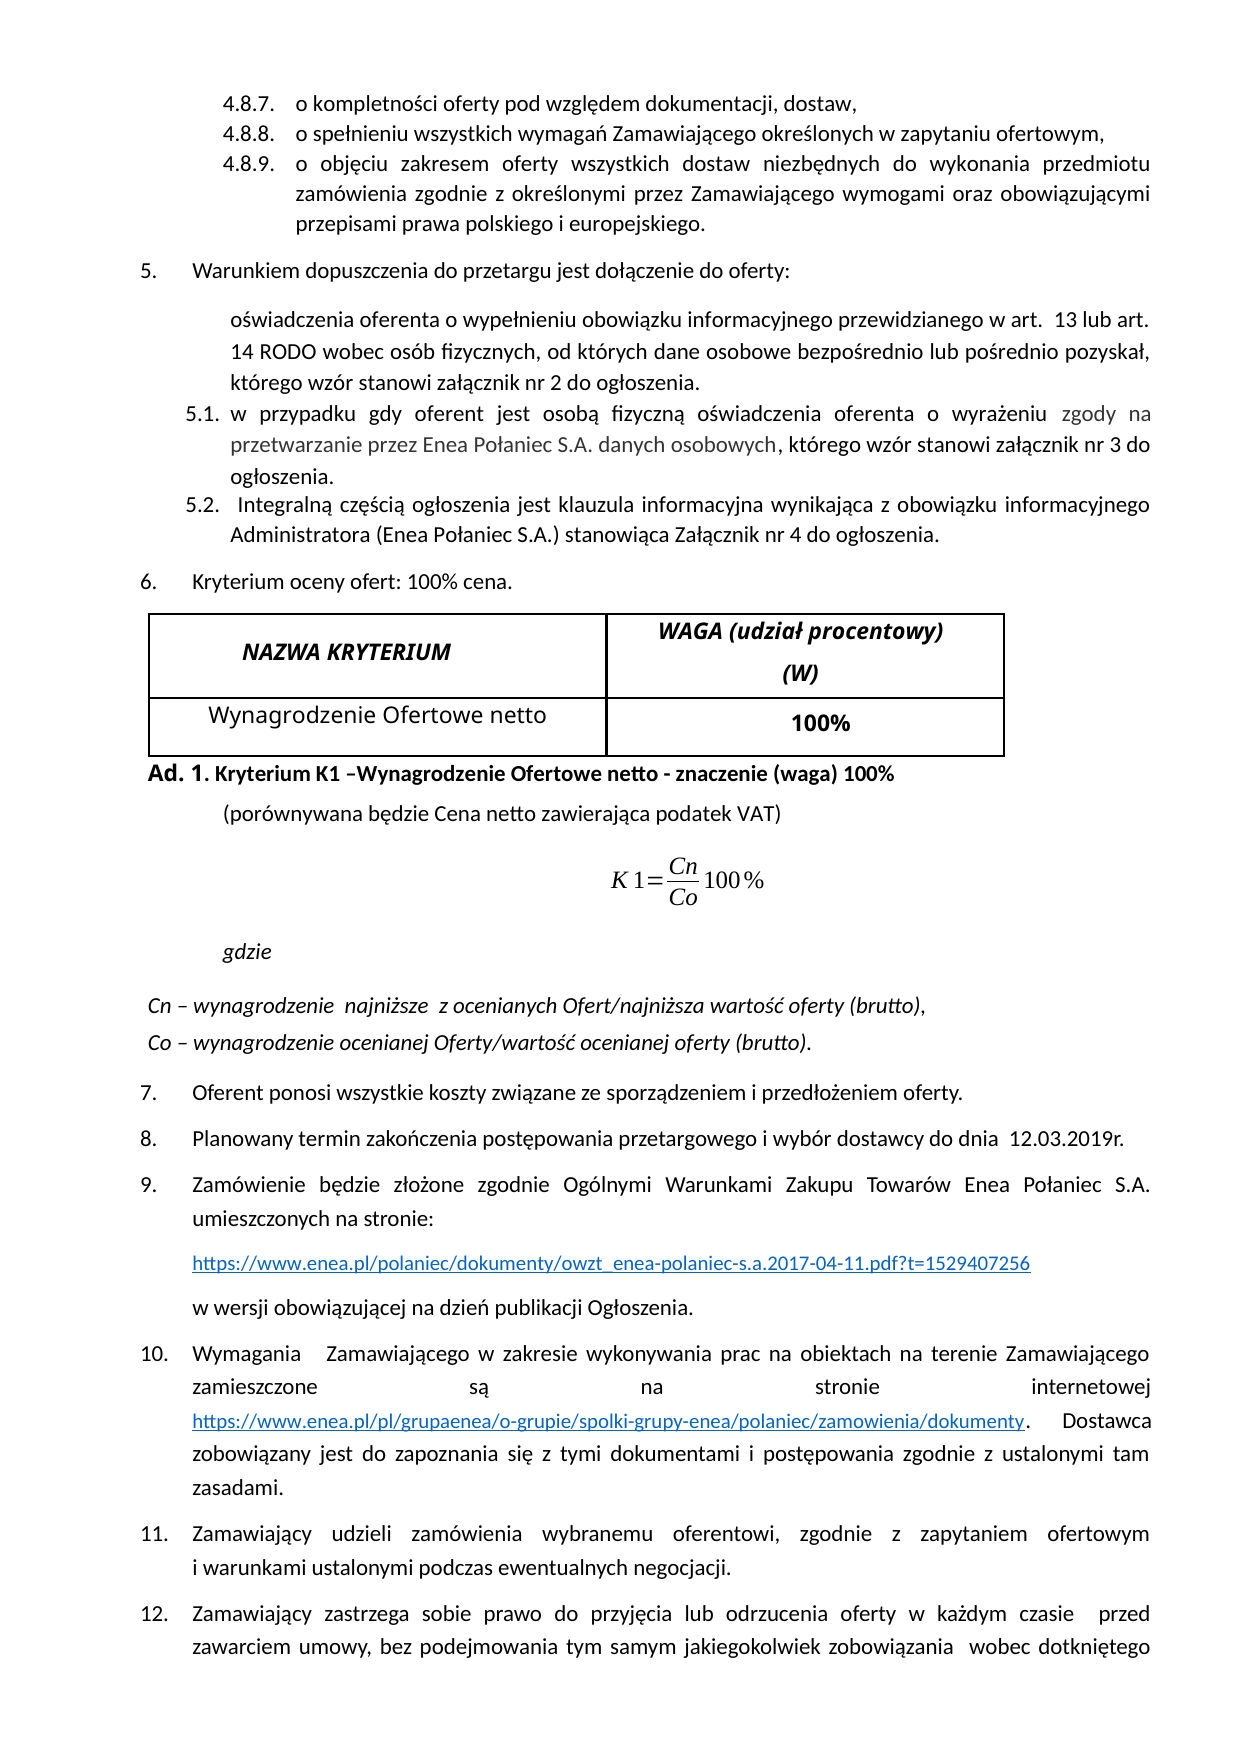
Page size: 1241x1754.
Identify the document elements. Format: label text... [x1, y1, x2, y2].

text Co – wynagrodzenie ocenianej Oferty/wartość ocenianej oferty (brutto). [148, 1028, 1152, 1057]
subtitle Planowany termin zakończenia postępowania przetargowego i wybór dostawcy do dnia 12.03.2019r. [140, 1124, 1152, 1152]
subtitle w wersji obowiązującej na dzień publikacji Ogłoszenia. [192, 1293, 1152, 1321]
subtitle Zamówienie będzie złożone zgodnie Ogólnymi Warunkami Zakupu Towarów Enea Połaniec S.A. umieszczonych na stronie: [140, 1170, 1152, 1232]
subtitle Wymagania Zamawiającego w zakresie wykonywania prac na obiektach na terenie Zamawiającego zamieszczone są na stronie internetowej https://www.enea.pl/pl/grupaenea/o-grupie/spolki-grupy-enea/polaniec/zamowienia/dokumenty. Dostawca zobowiązany jest do zapoznania się z tymi dokumentami i postępowania zgodnie z ustalonymi tam zasadami. [140, 1339, 1152, 1501]
table_cell 100% [608, 699, 1003, 755]
table_header NAZWA KRYTERIUM [150, 615, 605, 697]
subtitle https://www.enea.pl/polaniec/dokumenty/owzt_enea-polaniec-s.a.2017-04-11.pdf?t=1529407256 [192, 1250, 1152, 1275]
list o spełnieniu wszystkich wymagań Zamawiającego określonych w zapytaniu ofertowym, [223, 119, 1152, 147]
text Cn – wynagrodzenie najniższe z ocenianych Ofert/najniższa wartość oferty (brutto), [148, 991, 1152, 1019]
subtitle Zamawiający udzieli zamówienia wybranemu oferentowi, zgodnie z zapytaniem ofertowym i warunkami ustalonymi podczas ewentualnych negocjacji. [140, 1519, 1152, 1581]
list Integralną częścią ogłoszenia jest klauzula informacyjna wynikająca z obowiązku informacyjnego Administratora (Enea Połaniec S.A.) stanowiąca Załącznik nr 4 do ogłoszenia. [185, 490, 1152, 548]
table_header WAGA (udział procentowy) (W) [608, 615, 1003, 697]
list o objęciu zakresem oferty wszystkich dostaw niezbędnych do wykonania przedmiotu zamówienia zgodnie z określonymi przez Zamawiającego wymogami oraz obowiązującymi przepisami prawa polskiego i europejskiego. [223, 149, 1152, 237]
subtitle Oferent ponosi wszystkie koszty związane ze sporządzeniem i przedłożeniem oferty. [140, 1078, 1152, 1106]
text gdzie [223, 937, 1152, 966]
list oświadczenia oferenta o wypełnieniu obowiązku informacyjnego przewidzianego w art. 13 lub art. 14 RODO wobec osób fizycznych, od których dane osobowe bezpośrednio lub pośrednio pozyskał, którego wzór stanowi załącznik nr 2 do ogłoszenia. [230, 302, 1152, 396]
subtitle Warunkiem dopuszczenia do przetargu jest dołączenie do oferty: [140, 256, 1152, 284]
subtitle Kryterium oceny ofert: 100% cena. [140, 567, 1152, 595]
text (porównywana będzie Cena netto zawierająca podatek VAT) [223, 799, 1152, 827]
list w przypadku gdy oferent jest osobą fizyczną oświadczenia oferenta o wyrażeniu zgody na przetwarzanie przez Enea Połaniec S.A. danych osobowych, którego wzór stanowi załącznik nr 3 do ogłoszenia. [185, 396, 1152, 490]
text Ad. 1. Kryterium K1 –Wynagrodzenie Ofertowe netto - znaczenie (waga) 100% [148, 757, 1152, 788]
list o kompletności oferty pod względem dokumentacji, dostaw, [223, 89, 1152, 117]
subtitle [140, 1599, 1152, 1660]
table_cell Wynagrodzenie Ofertowe netto [150, 699, 605, 755]
